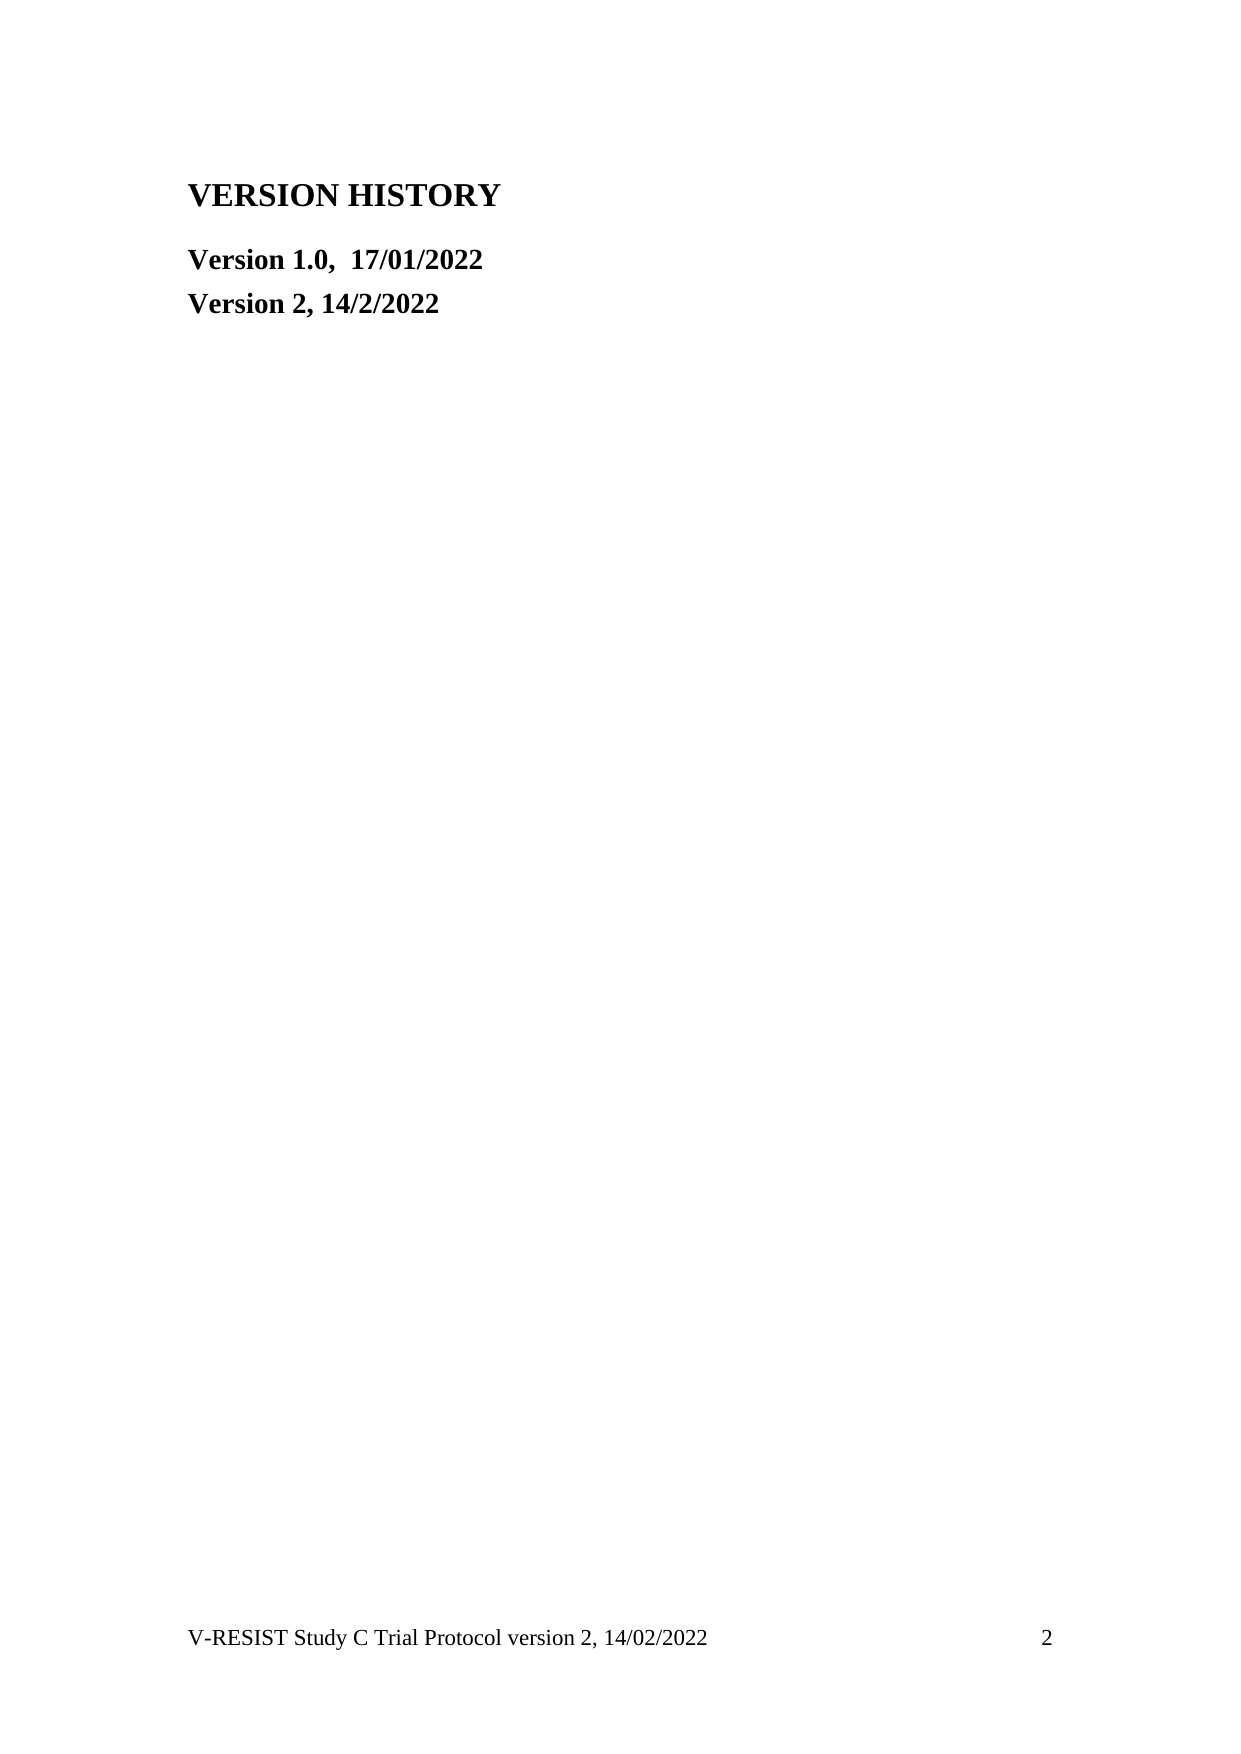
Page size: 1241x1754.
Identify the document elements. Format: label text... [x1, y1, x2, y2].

text Version 2, 14/2/2022 [187, 281, 1053, 325]
text Version 1.0, 17/01/2022 [187, 237, 1053, 281]
subtitle VERSION HISTORY [187, 172, 1103, 216]
